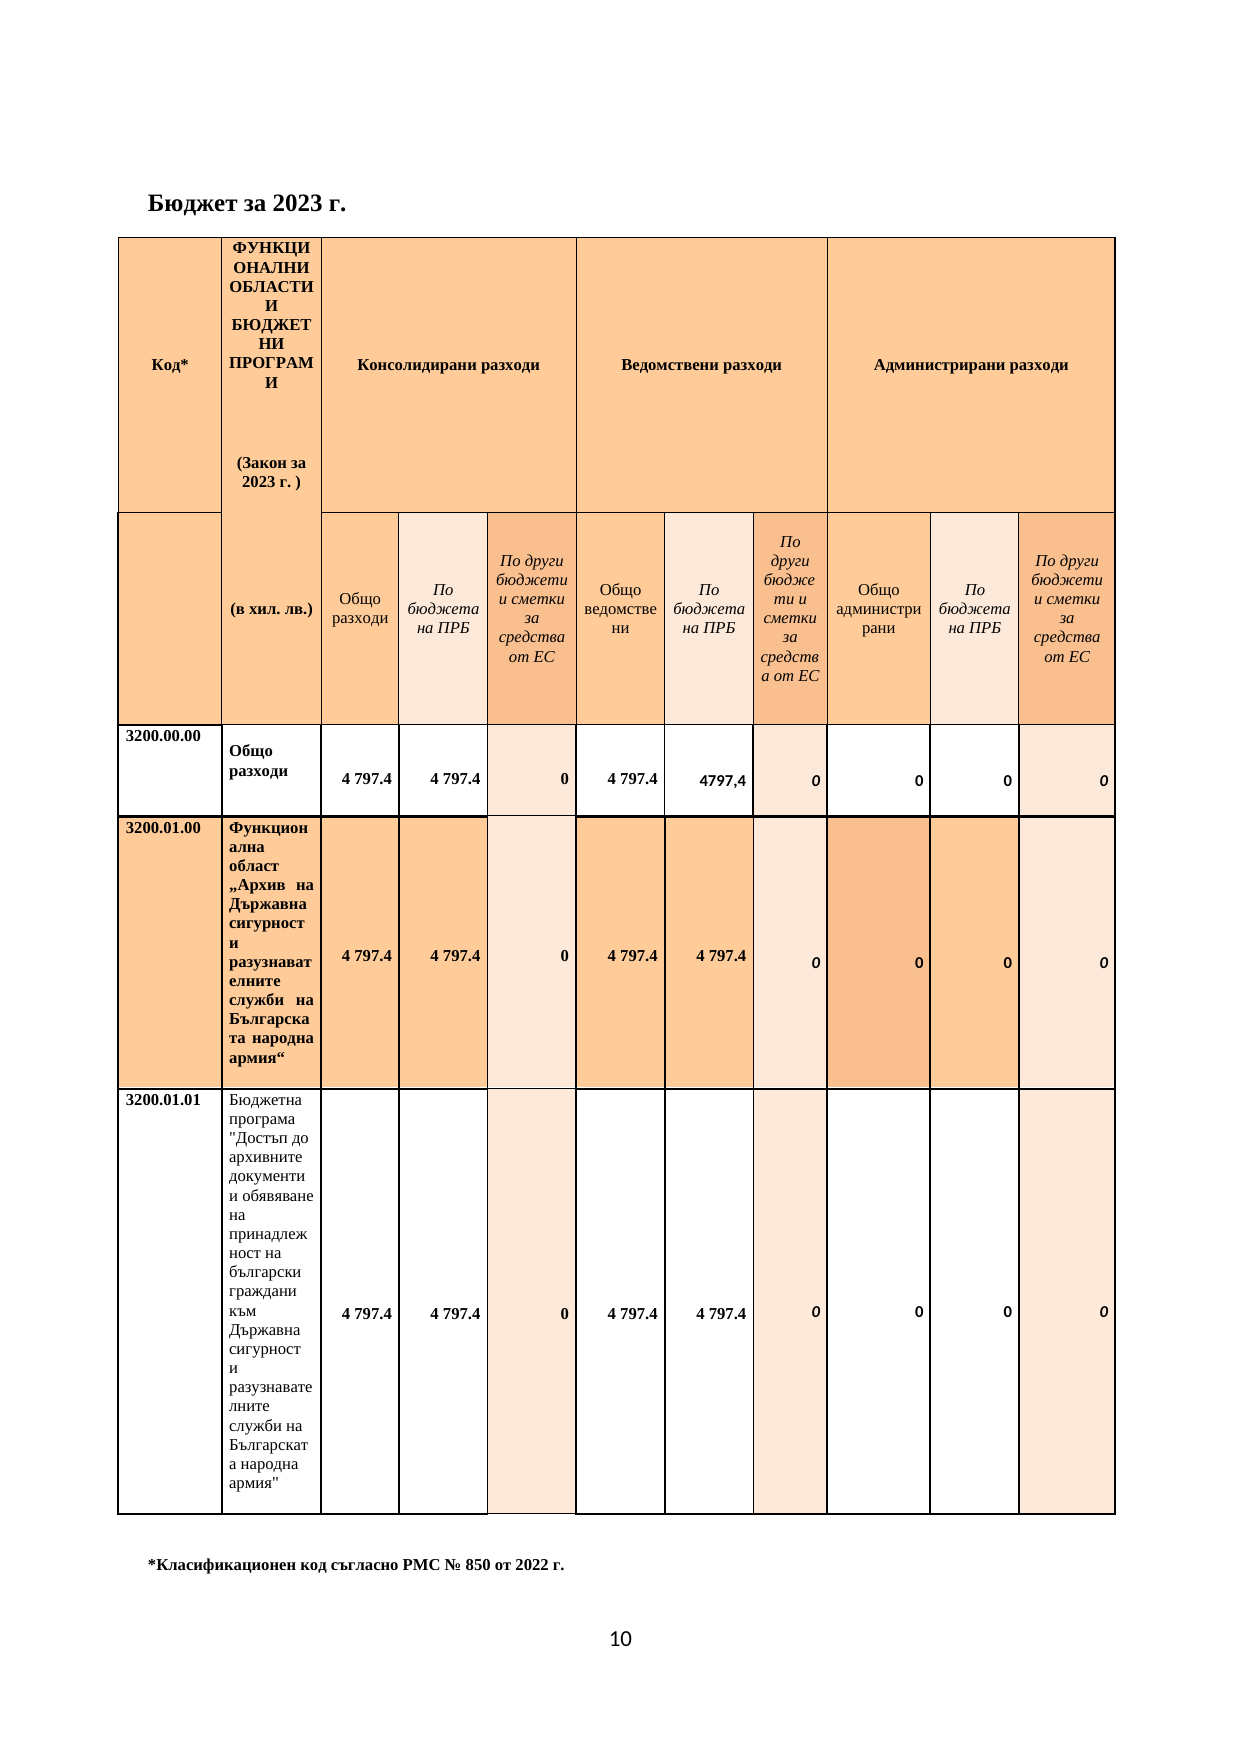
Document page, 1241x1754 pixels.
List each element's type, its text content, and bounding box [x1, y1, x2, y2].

table_cell 3200.01.00 [119, 818, 221, 1087]
table_cell 4 797.4 [322, 1090, 398, 1513]
table_cell 4 797.4 [577, 818, 664, 1087]
table_cell Бюджетна програма "Достъп до архивните документи и обявяване на принадлежност на български граждани към Държавна сигурност и разузнавателните служби на Българската народна армия" [223, 1090, 320, 1513]
table_cell 0 [931, 725, 1018, 815]
table_header Код* [119, 238, 221, 512]
table_cell 4 797.4 [322, 818, 398, 1087]
table_cell Общо администрирани [828, 513, 930, 724]
table_cell Функционална област „Архив на Държавна сигурност и разузнавателните служби на Българската народна армия“ [223, 818, 320, 1087]
table_header Консолидирани разходи [322, 238, 576, 512]
table_cell 0 [828, 1090, 929, 1513]
table_cell 4797,4 [665, 725, 752, 815]
table_cell По други бюджети и сметки за средства от ЕС [488, 513, 576, 724]
table_cell 4 797.4 [400, 818, 487, 1087]
table_header ФУНКЦИОНАЛНИ ОБЛАСТИ И БЮДЖЕТНИ ПРОГРАМИ (Закон за 2023 г. ) [222, 238, 321, 512]
text Бюджет за 2023 г. [148, 188, 1092, 216]
table_cell 0 [1020, 1090, 1114, 1513]
table_cell 0 [931, 1090, 1018, 1513]
table_cell 4 797.4 [666, 1090, 753, 1513]
table_cell 0 [931, 818, 1018, 1087]
table_cell 4 797.4 [400, 725, 487, 815]
table_cell 0 [1020, 818, 1114, 1087]
table_cell 3200.01.01 [119, 1090, 221, 1513]
table_cell По други бюджети и сметки за средства от ЕС [1019, 513, 1114, 724]
table_cell 3200.00.00 [119, 726, 221, 815]
table_cell По бюджета на ПРБ [399, 513, 487, 724]
table_cell 4 797.4 [577, 725, 664, 815]
table_cell 0 [754, 818, 826, 1087]
table_cell [119, 513, 221, 724]
table_cell 0 [488, 816, 575, 1087]
table_cell 0 [828, 818, 929, 1087]
table_header Администрирани разходи [828, 238, 1114, 512]
table_cell (в хил. лв.) [222, 512, 321, 724]
table_cell По бюджета на ПРБ [665, 513, 753, 724]
table_cell 4 797.4 [400, 1090, 487, 1513]
table_cell Общо разходи [223, 725, 320, 815]
table_cell 0 [754, 1090, 826, 1513]
text *Класификационен код съгласно РМС № 850 от 2022 г. [148, 1555, 1092, 1574]
table_cell По бюджета на ПРБ [931, 513, 1018, 724]
table_cell 4 797.4 [577, 1090, 664, 1513]
table_cell 4 797.4 [322, 725, 398, 815]
table_cell 0 [754, 725, 826, 815]
table_cell 0 [828, 725, 929, 815]
table_header Ведомствени разходи [577, 238, 827, 512]
table_cell 0 [488, 725, 575, 815]
table_cell 0 [488, 1089, 575, 1513]
table_cell 0 [1020, 725, 1114, 815]
table_cell Общо разходи [322, 513, 398, 724]
table_cell 4 797.4 [666, 818, 753, 1087]
table_cell Общо ведомствени [577, 513, 664, 724]
table_cell По други бюджети и сметки за средства от ЕС [754, 513, 827, 724]
